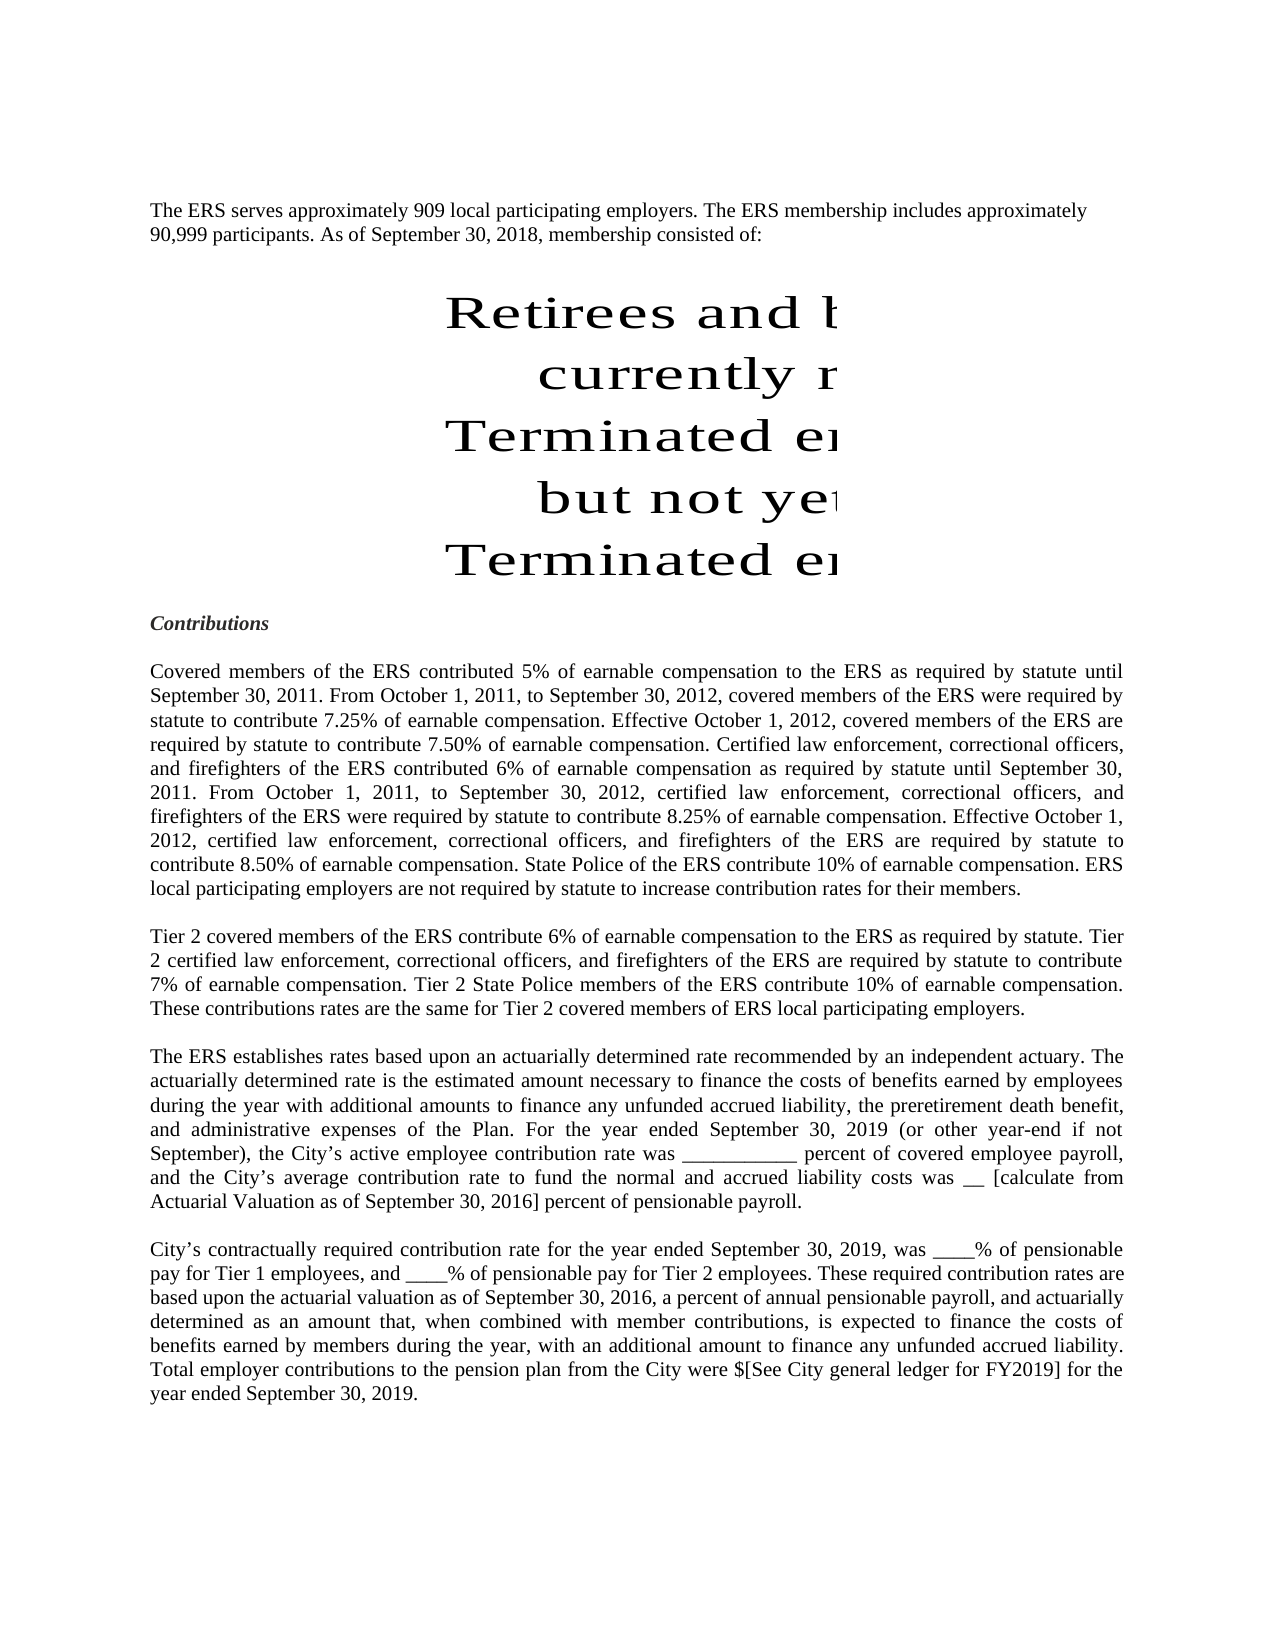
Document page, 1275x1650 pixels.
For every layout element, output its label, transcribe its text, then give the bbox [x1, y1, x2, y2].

text Covered members of the ERS contributed 5% of earnable compensation to the ERS as required by statute until September 30, 2011. From October 1, 2011, to September 30, 2012, covered members of the ERS were required by statute to contribute 7.25% of earnable compensation. Effective October 1, 2012, covered members of the ERS are required by statute to contribute 7.50% of earnable compensation. Certified law enforcement, correctional officers, and firefighters of the ERS contributed 6% of earnable compensation as required by statute until September 30, 2011. From October 1, 2011, to September 30, 2012, certified law enforcement, correctional officers, and firefighters of the ERS were required by statute to contribute 8.25% of earnable compensation. Effective October 1, 2012, certified law enforcement, correctional officers, and firefighters of the ERS are required by statute to contribute 8.50% of earnable compensation. State Police of the ERS contribute 10% of earnable compensation. ERS local participating employers are not required by statute to increase contribution rates for their members. [150, 659, 1125, 900]
text The ERS establishes rates based upon an actuarially determined rate recommended by an independent actuary. The actuarially determined rate is the estimated amount necessary to finance the costs of benefits earned by employees during the year with additional amounts to finance any unfunded accrued liability, the preretirement death benefit, and administrative expenses of the Plan. For the year ended September 30, 2019 (or other year-end if not September), the City’s active employee contribution rate was ___________ percent of covered employee payroll, and the City’s average contribution rate to fund the normal and accrued liability costs was __ [calculate from Actuarial Valuation as of September 30, 2016] percent of pensionable payroll. [150, 1044, 1125, 1213]
text The ERS serves approximately 909 local participating employers. The ERS membership includes approximately 90,999 participants. As of September 30, 2018, membership consisted of: [150, 198, 1125, 246]
text Tier 2 covered members of the ERS contribute 6% of earnable compensation to the ERS as required by statute. Tier 2 certified law enforcement, correctional officers, and firefighters of the ERS are required by statute to contribute 7% of earnable compensation. Tier 2 State Police members of the ERS contribute 10% of earnable compensation. These contributions rates are the same for Tier 2 covered members of ERS local participating employers. [150, 924, 1125, 1020]
text City’s contractually required contribution rate for the year ended September 30, 2019, was ____% of pensionable pay for Tier 1 employees, and ____% of pensionable pay for Tier 2 employees. These required contribution rates are based upon the actuarial valuation as of September 30, 2016, a percent of annual pensionable payroll, and actuarially determined as an amount that, when combined with member contributions, is expected to finance the costs of benefits earned by members during the year, with an additional amount to finance any unfunded accrued liability. Total employer contributions to the pension plan from the City were $[See City general ledger for FY2019] for the year ended September 30, 2019. [150, 1237, 1125, 1405]
text Contributions [150, 611, 1125, 635]
